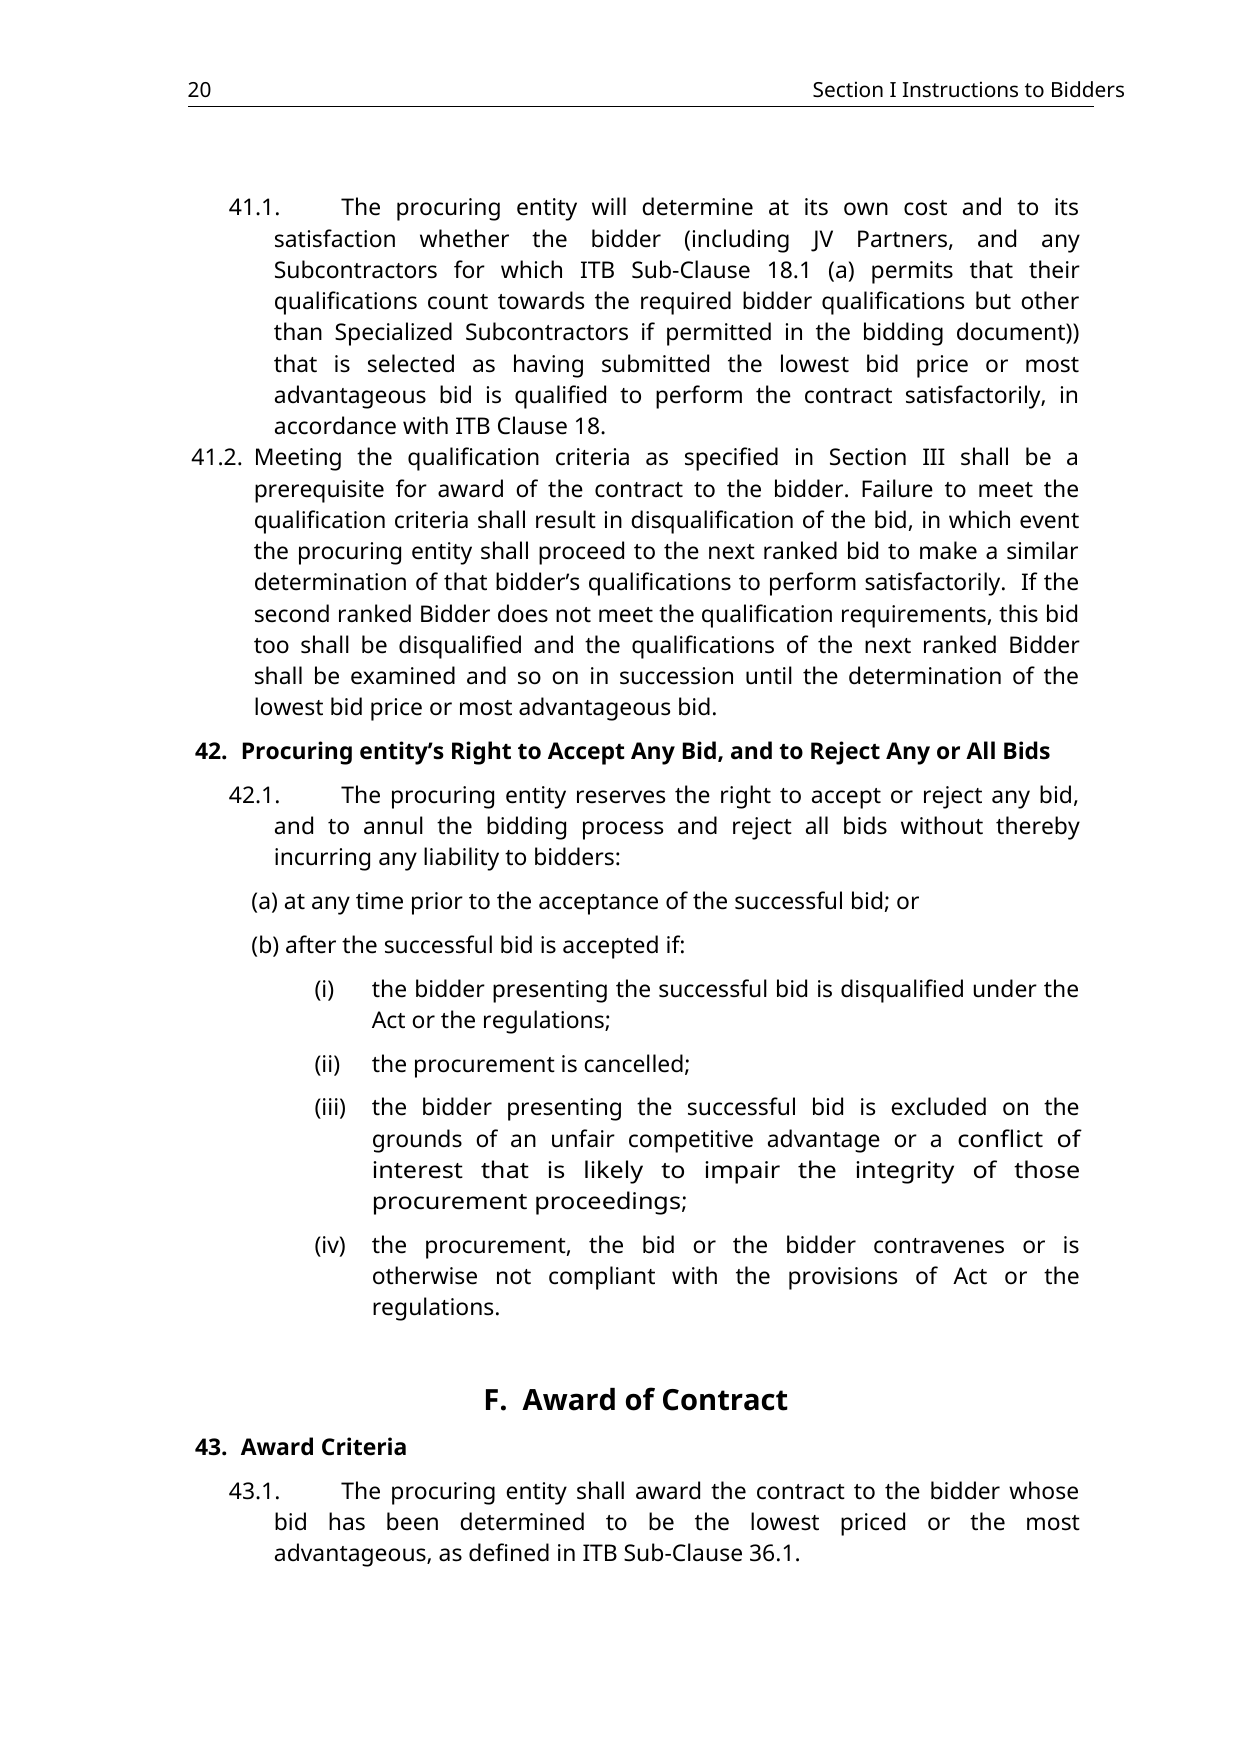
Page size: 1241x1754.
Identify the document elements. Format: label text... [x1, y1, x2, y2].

table_cell Award Criteria The procuring entity shall award the contract to the bidder whose bid has been determined to be the lowest priced or the most advantageous, as defined in ITB Sub-Clause 36.1. [180, 1431, 1092, 1581]
table_cell Procuring entity’s Right to Accept Any Bid, and to Reject Any or All Bids The procuring entity reserves the right to accept or reject any bid, and to annul the bidding process and reject all bids without thereby incurring any liability to bidders: (a) at any time prior to the acceptance of the successful bid; or (b) after the successful bid is accepted if: the bidder presenting the successful bid is disqualified under the Act or the regulations; the procurement is cancelled; the bidder presenting the successful bid is excluded on the grounds of an unfair competitive advantage or a conflict of interest that is likely to impair the integrity of those procurement proceedings; the procurement, the bid or the bidder contravenes or is otherwise not compliant with the provisions of Act or the regulations. [180, 735, 1092, 1379]
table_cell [180, 150, 1092, 735]
table_cell F. Award of Contract [180, 1379, 1092, 1431]
